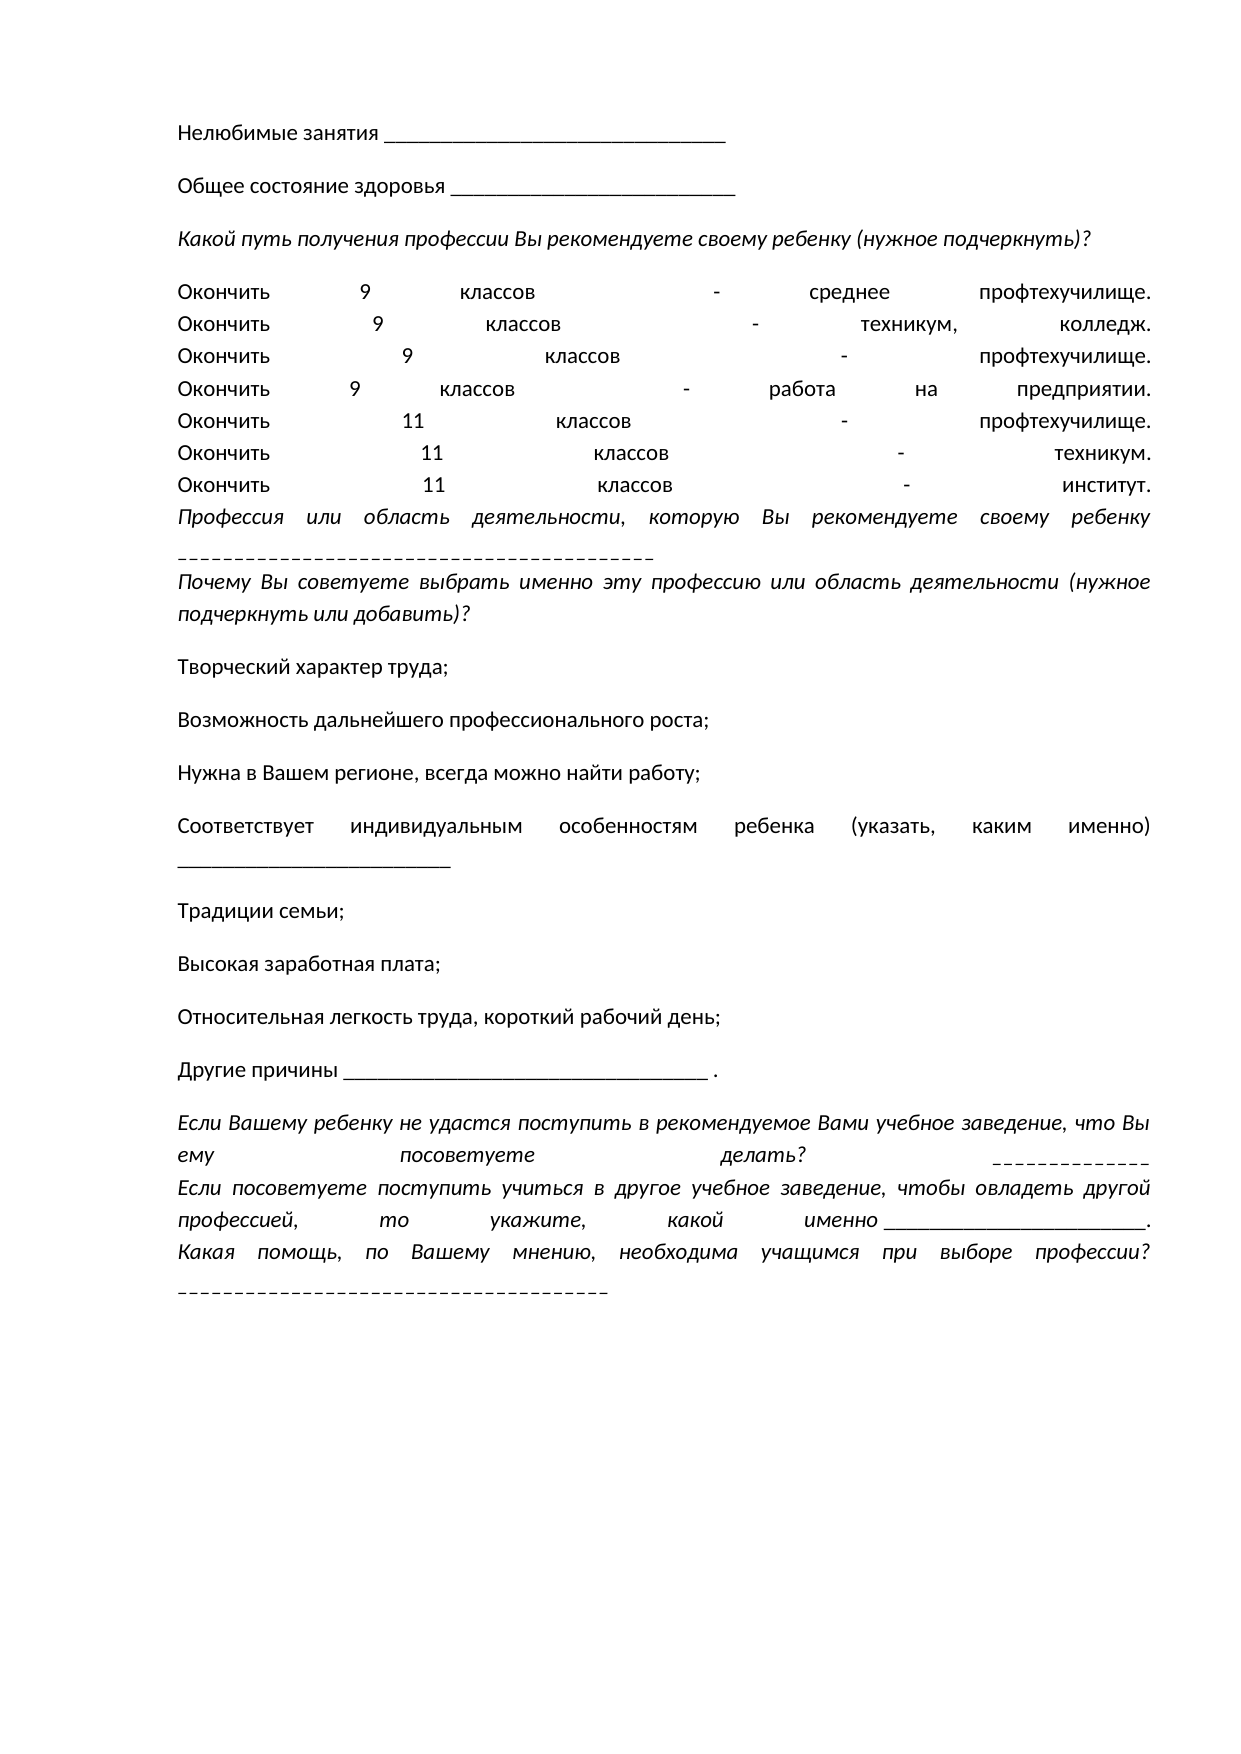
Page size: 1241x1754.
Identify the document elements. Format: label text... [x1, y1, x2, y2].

text Если Вашему ребенку не удастся поступить в рекомендуемое Вами учебное заведение, что Вы ему посоветуете делать? ______________ Если посоветуете поступить учиться в другое учебное заведение, чтобы овладеть другой профессией, то укажите, какой именно _______________________. Какая помощь, по Вашему мнению, необходима учащимся при выборе профессии? ______________________________________ [177, 1108, 1152, 1297]
text Нужна в Вашем регионе, всегда можно найти работу; [177, 758, 1152, 786]
text Нелюбимые занятия ______________________________ [177, 118, 1152, 146]
text Соответствует индивидуальным особенностям ребенка (указать, каким именно) ________________________ [177, 811, 1152, 871]
text Какой путь получения профессии Вы рекомендуете своему ребенку (нужное подчеркнуть)? [177, 224, 1152, 252]
text Окончить 9 классов - среднее профтехучилище. Окончить 9 классов - техникум, колледж. Окончить 9 классов - профтехучилище. Окончить 9 классов - работа на предприятии. Окончить 11 классов - профтехучилище. Окончить 11 классов - техникум. Окончить 11 классов - институт. Профессия или область деятельности, которую Вы рекомендуете своему ребенку __________________________________________ Почему Вы советуете выбрать именно эту профессию или область деятельности (нужное подчеркнуть или добавить)? [177, 277, 1152, 627]
text Высокая заработная плата; [177, 949, 1152, 977]
text Творческий характер труда; [177, 652, 1152, 680]
text Традиции семьи; [177, 896, 1152, 924]
text Общее состояние здоровья _________________________ [177, 171, 1152, 199]
text Относительная легкость труда, короткий рабочий день; [177, 1002, 1152, 1030]
text Другие причины ________________________________ . [177, 1055, 1152, 1083]
text Возможность дальнейшего профессионального роста; [177, 705, 1152, 733]
